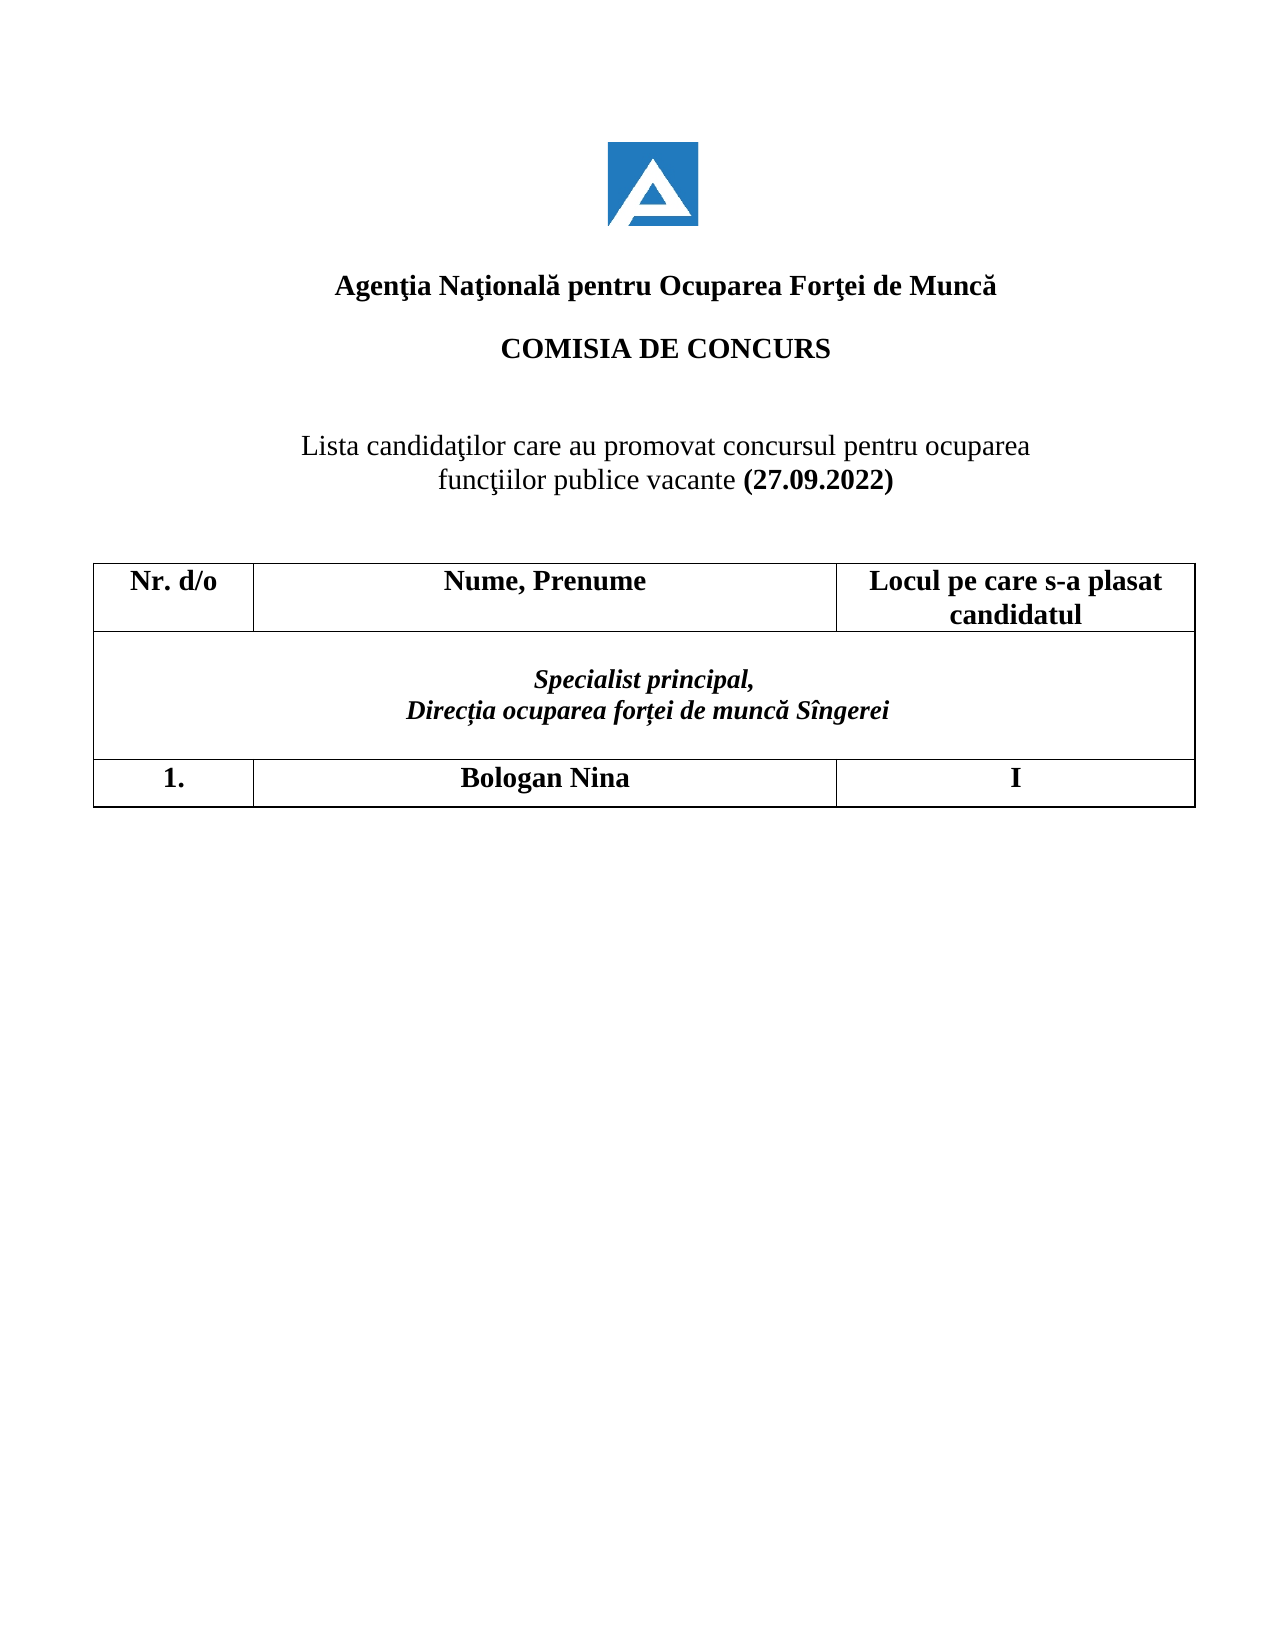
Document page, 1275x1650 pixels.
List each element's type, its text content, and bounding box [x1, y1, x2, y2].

table_cell 1. [94, 760, 253, 806]
table_cell Specialist principal, Direcția ocuparea forței de muncă Sîngerei [94, 632, 1194, 759]
text Agenţia Naţională pentru Ocuparea Forţei de Muncă [131, 268, 1200, 301]
table_header Nr. d/o [94, 564, 253, 631]
picture [607, 142, 698, 224]
text Lista candidaţilor care au promovat concursul pentru ocuparea [131, 428, 1200, 462]
text COMISIA DE CONCURS [131, 331, 1200, 365]
table_header Nume, Prenume [254, 564, 836, 631]
table_cell Bologan Nina [254, 760, 836, 806]
table_header Locul pe care s-a plasat candidatul [837, 564, 1194, 631]
text funcţiilor publice vacante (27.09.2022) [131, 462, 1200, 495]
table_cell I [837, 760, 1194, 806]
